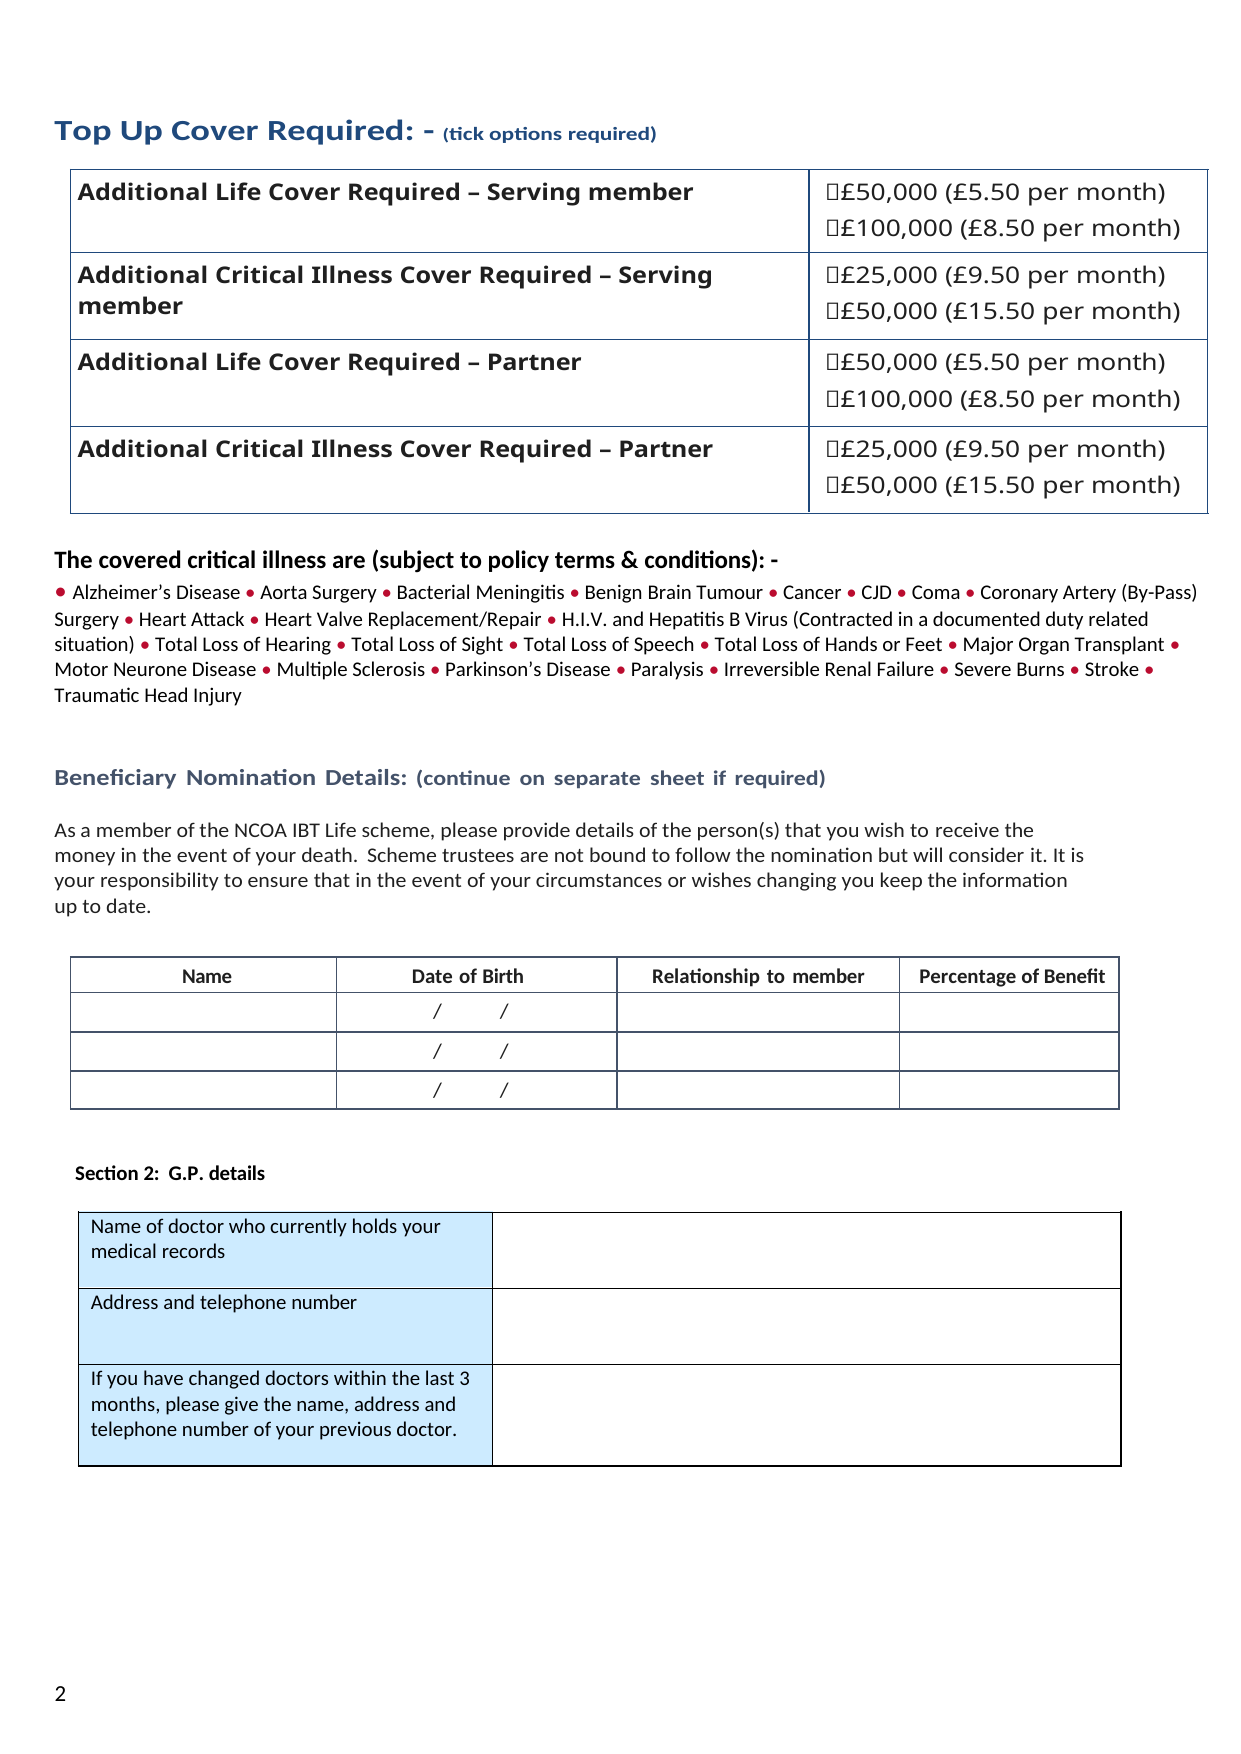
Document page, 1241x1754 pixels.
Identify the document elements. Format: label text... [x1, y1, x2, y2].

table_cell [493, 1289, 1120, 1364]
text Top Up Cover Required: - (tick options required) [54, 112, 1232, 148]
table_cell / / [337, 993, 616, 1031]
table_header Relationship to member [618, 958, 899, 991]
table_cell [618, 993, 899, 1031]
list Alzheimer’s Disease • Aorta Surgery • Bacterial Meningitis • Benign Brain Tumour • Cancer • CJD • Coma • Coronary Artery (By-Pass) Surgery • Heart Attack • Heart Valve Replacement/Repair • H.I.V. and Hepatitis B Virus (Contracted in a documented duty related situation) • Total Loss of Hearing • Total Loss of Sight • Total Loss of Speech • Total Loss of Hands or Feet • Major Organ Transplant • Motor Neurone Disease • Multiple Sclerosis • Parkinson’s Disease • Paralysis • Irreversible Renal Failure • Severe Burns • Stroke • Traumatic Head Injury [54, 575, 1198, 707]
table_cell [900, 993, 1118, 1031]
table_header Name of doctor who currently holds your medical records [79, 1213, 492, 1287]
table_cell [71, 993, 336, 1031]
table_cell Address and telephone number [79, 1289, 492, 1364]
text Section 2: G.P. details [75, 1161, 1232, 1186]
table_cell Additional Life Cover Required – Partner [71, 340, 808, 426]
table_cell Additional Critical Illness Cover Required – Serving member [71, 253, 808, 339]
table_cell £50,000 (£5.50 per month) £100,000 (£8.50 per month) [810, 340, 1207, 426]
table_cell If you have changed doctors within the last 3 months, please give the name, address and telephone number of your previous doctor. [79, 1365, 492, 1465]
text The covered critical illness are (subject to policy terms & conditions): - [54, 544, 1232, 575]
table_header [493, 1213, 1120, 1287]
table_cell Additional Critical Illness Cover Required – Partner [71, 427, 808, 512]
table_header Additional Life Cover Required – Serving member [71, 170, 808, 251]
table_cell [900, 1072, 1118, 1108]
table_cell / / [337, 1072, 616, 1108]
table_cell [900, 1033, 1118, 1070]
table_header Date of Birth [337, 958, 616, 991]
table_cell £25,000 (£9.50 per month) £50,000 (£15.50 per month) [810, 253, 1207, 339]
table_header £50,000 (£5.50 per month) £100,000 (£8.50 per month) [810, 170, 1207, 251]
table_cell [71, 1033, 336, 1070]
table_cell [618, 1033, 899, 1070]
table_cell [71, 1072, 336, 1108]
table_header Name [71, 958, 336, 991]
text As a member of the NCOA IBT Life scheme, please provide details of the person(s) that you wish to receive the money in the event of your death. Scheme trustees are not bound to follow the nomination but will consider it. It is your responsibility to ensure that in the event of your circumstances or wishes changing you keep the information up to date. [54, 817, 1086, 918]
table_cell [493, 1365, 1120, 1465]
text Beneﬁciary Nomination Details: (continue on separate sheet if required) [54, 763, 1232, 791]
table_cell [618, 1072, 899, 1108]
table_header Percentage of Beneﬁt [900, 958, 1118, 991]
table_cell / / [337, 1033, 616, 1070]
table_cell £25,000 (£9.50 per month) £50,000 (£15.50 per month) [810, 427, 1207, 512]
